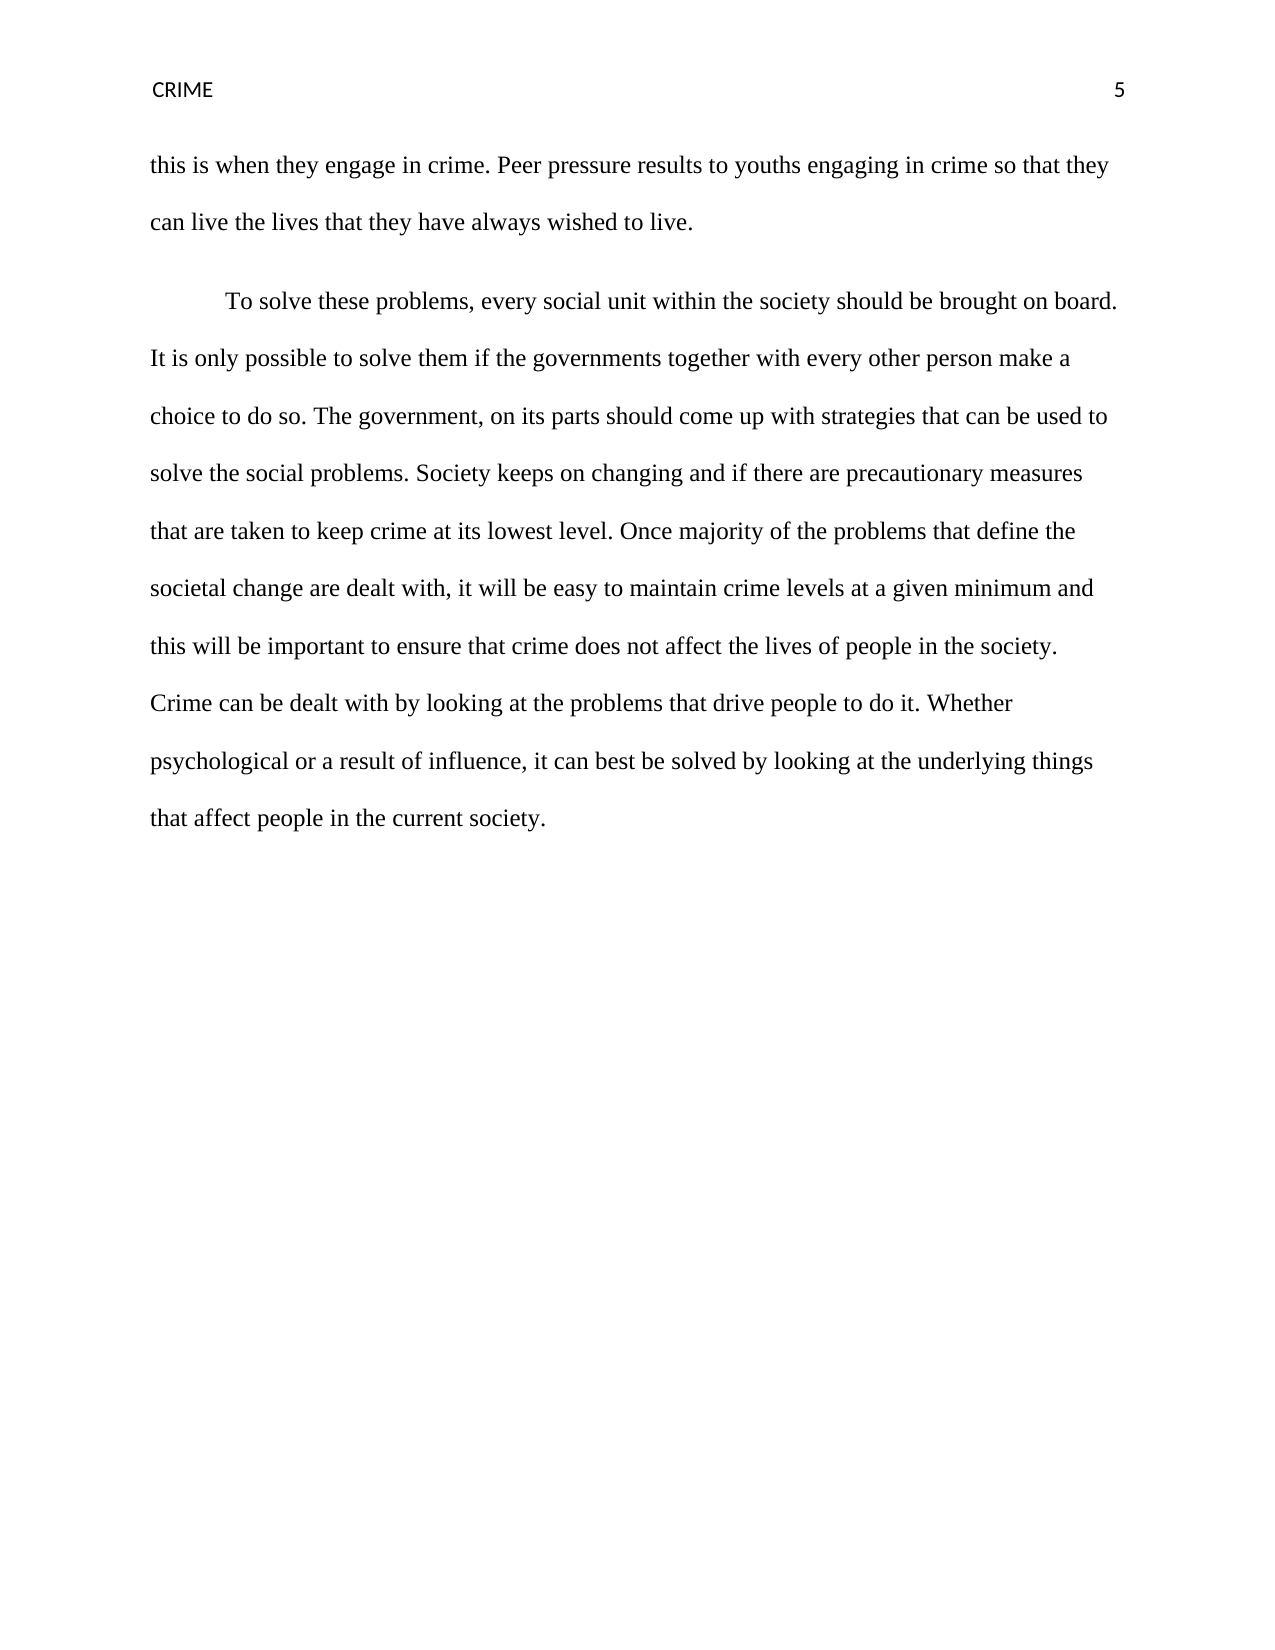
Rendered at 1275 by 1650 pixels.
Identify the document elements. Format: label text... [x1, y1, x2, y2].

text To solve these problems, every social unit within the society should be brought on board. It is only possible to solve them if the governments together with every other person make a choice to do so. The government, on its parts should come up with strategies that can be used to solve the social problems. Society keeps on changing and if there are precautionary measures that are taken to keep crime at its lowest level. Once majority of the problems that define the societal change are dealt with, it will be easy to maintain crime levels at a given minimum and this will be important to ensure that crime does not affect the lives of people in the society. Crime can be dealt with by looking at the problems that drive people to do it. Whether psychological or a result of influence, it can best be solved by looking at the underlying things that affect people in the current society. [150, 286, 1125, 832]
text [150, 150, 1125, 236]
